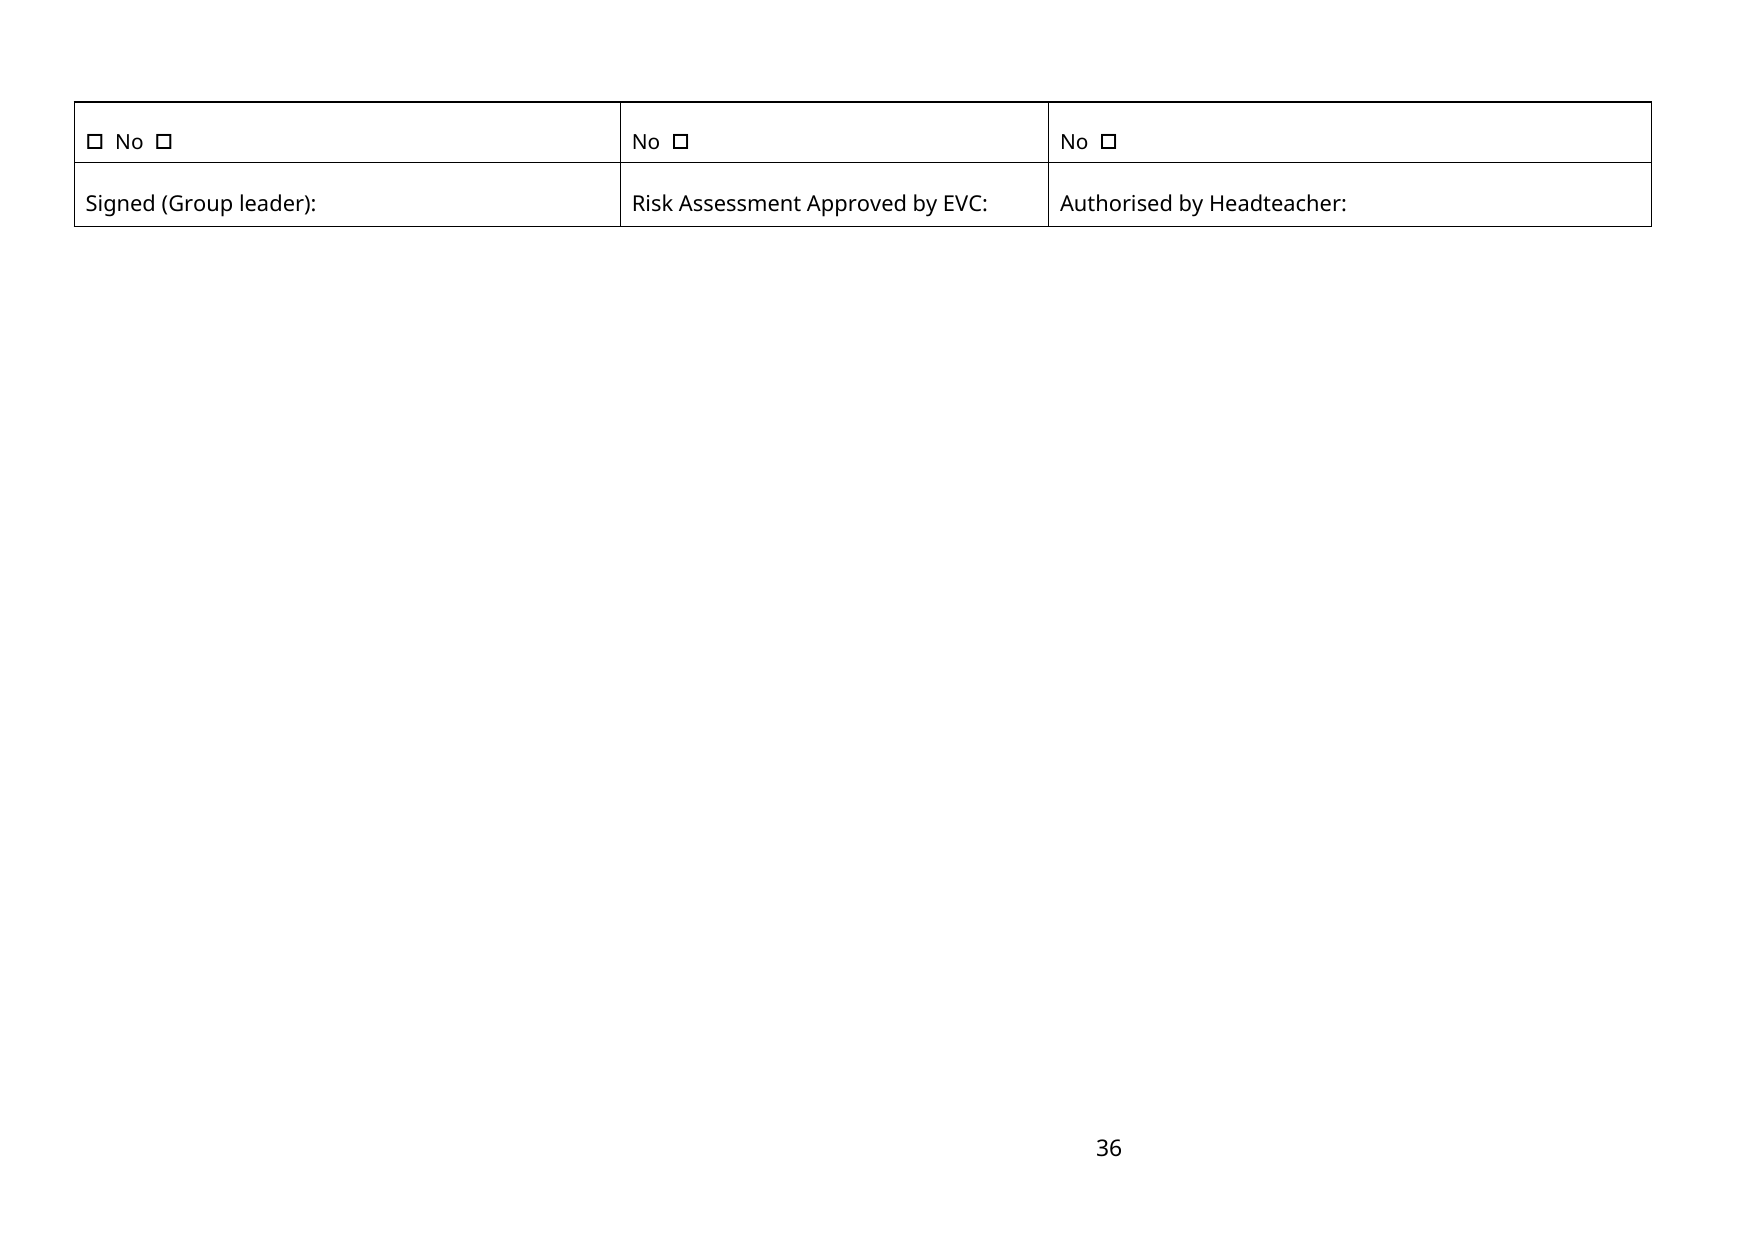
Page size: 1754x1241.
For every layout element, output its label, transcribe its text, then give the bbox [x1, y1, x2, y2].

table_cell Signed (Group leader): [75, 163, 620, 226]
table_cell Risk Assessment Approved by EVC: [621, 163, 1048, 226]
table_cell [621, 103, 1048, 162]
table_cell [75, 103, 620, 162]
table_cell Authorised by Headteacher: [1049, 163, 1651, 226]
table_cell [1049, 103, 1651, 162]
